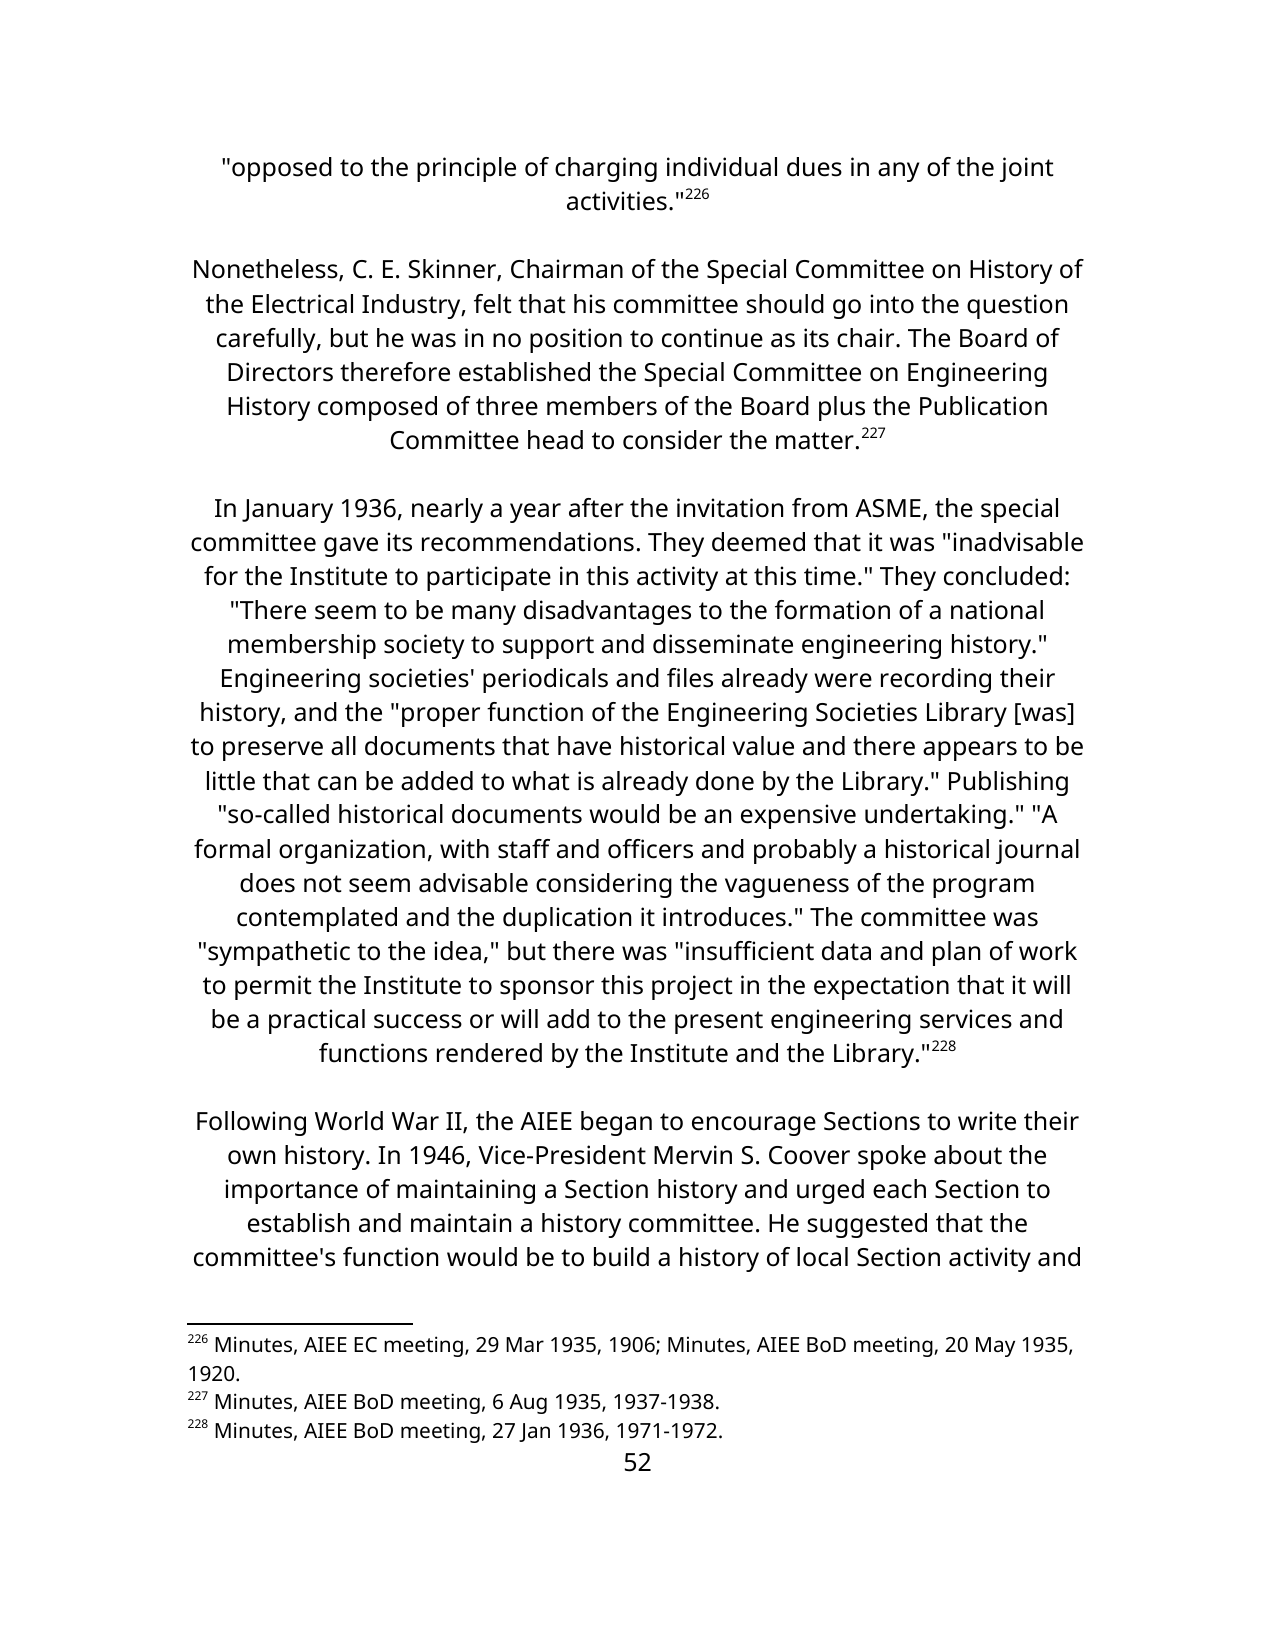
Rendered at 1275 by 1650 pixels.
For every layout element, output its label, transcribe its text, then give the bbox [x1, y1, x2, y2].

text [187, 1104, 1087, 1274]
text In January 1936, nearly a year after the invitation from ASME, the special committee gave its recommendations. They deemed that it was "inadvisable for the Institute to participate in this activity at this time." They concluded: "There seem to be many disadvantages to the formation of a national membership society to support and disseminate engineering history." Engineering societies' periodicals and files already were recording their history, and the "proper function of the Engineering Societies Library [was] to preserve all documents that have historical value and there appears to be little that can be added to what is already done by the Library." Publishing "so-called historical documents would be an expensive undertaking." "A formal organization, with staff and officers and probably a historical journal does not seem advisable considering the vagueness of the program contemplated and the duplication it introduces." The committee was "sympathetic to the idea," but there was "insufficient data and plan of work to permit the Institute to sponsor this project in the expectation that it will be a practical success or will add to the present engineering services and functions rendered by the Institute and the Library." [187, 491, 1087, 1070]
text Nonetheless, C. E. Skinner, Chairman of the Special Committee on History of the Electrical Industry, felt that his committee should go into the question carefully, but he was in no position to continue as its chair. The Board of Directors therefore established the Special Committee on Engineering History composed of three members of the Board plus the Publication Committee head to consider the matter. [187, 252, 1087, 457]
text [187, 150, 1087, 218]
